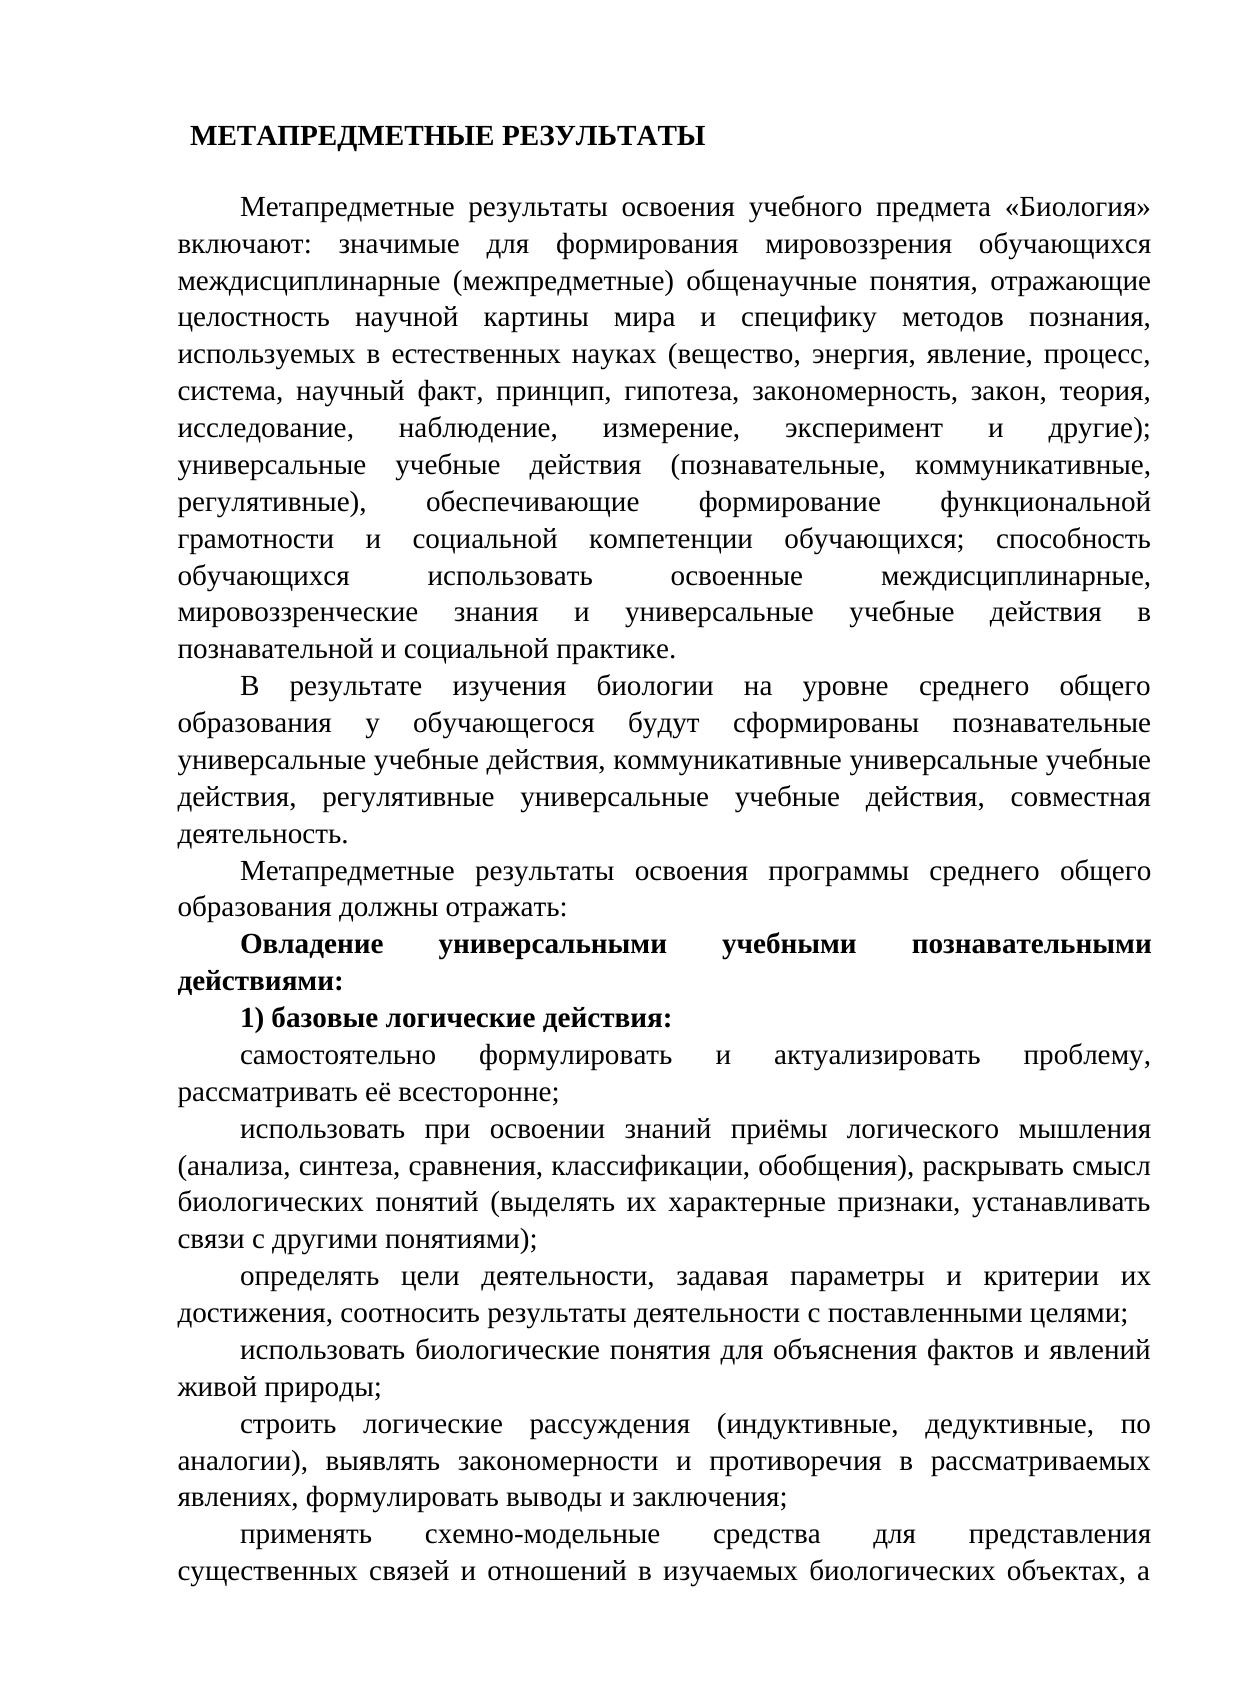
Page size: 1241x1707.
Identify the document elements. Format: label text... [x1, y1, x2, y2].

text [177, 1516, 1152, 1587]
text 1) базовые логические действия: [177, 1000, 1152, 1034]
text МЕТАПРЕДМЕТНЫЕ РЕЗУЛЬТАТЫ [190, 118, 1152, 152]
text самостоятельно формулировать и актуализировать проблему, рассматривать её всесторонне; [177, 1037, 1152, 1107]
text В результате изучения биологии на уровне среднего общего образования у обучающегося будут сформированы познавательные универсальные учебные действия, коммуникативные универсальные учебные действия, регулятивные универсальные учебные действия, совместная деятельность. [177, 668, 1152, 849]
text определять цели деятельности, задавая параметры и критерии их достижения, соотносить результаты деятельности с поставленными целями; [177, 1258, 1152, 1329]
text использовать при освоении знаний приёмы логического мышления (анализа, синтеза, сравнения, классификации, обобщения), раскрывать смысл биологических понятий (выделять их характерные признаки, устанавливать связи с другими понятиями); [177, 1111, 1152, 1255]
text Метапредметные результаты освоения программы среднего общего образования должны отражать: [177, 853, 1152, 923]
text строить логические рассуждения (индуктивные, дедуктивные, по аналогии), выявлять закономерности и противоречия в рассматриваемых явлениях, формулировать выводы и заключения; [177, 1406, 1152, 1513]
text Овладение универсальными учебными познавательными действиями: [177, 926, 1152, 997]
text использовать биологические понятия для объяснения фактов и явлений живой природы; [177, 1332, 1152, 1402]
text Метапредметные результаты освоения учебного предмета «Биология» включают: значимые для формирования мировоззрения обучающихся междисциплинарные (межпредметные) общенаучные понятия, отражающие целостность научной картины мира и специфику методов познания, используемых в естественных науках (вещество, энергия, явление, процесс, система, научный факт, принцип, гипотеза, закономерность, закон, теория, исследование, наблюдение, измерение, эксперимент и другие); универсальные учебные действия (познавательные, коммуникативные, регулятивные), обеспечивающие формирование функциональной грамотности и социальной компетенции обучающихся; способность обучающихся использовать освоенные междисциплинарные, мировоззренческие знания и универсальные учебные действия в познавательной и социальной практике. [177, 189, 1152, 665]
